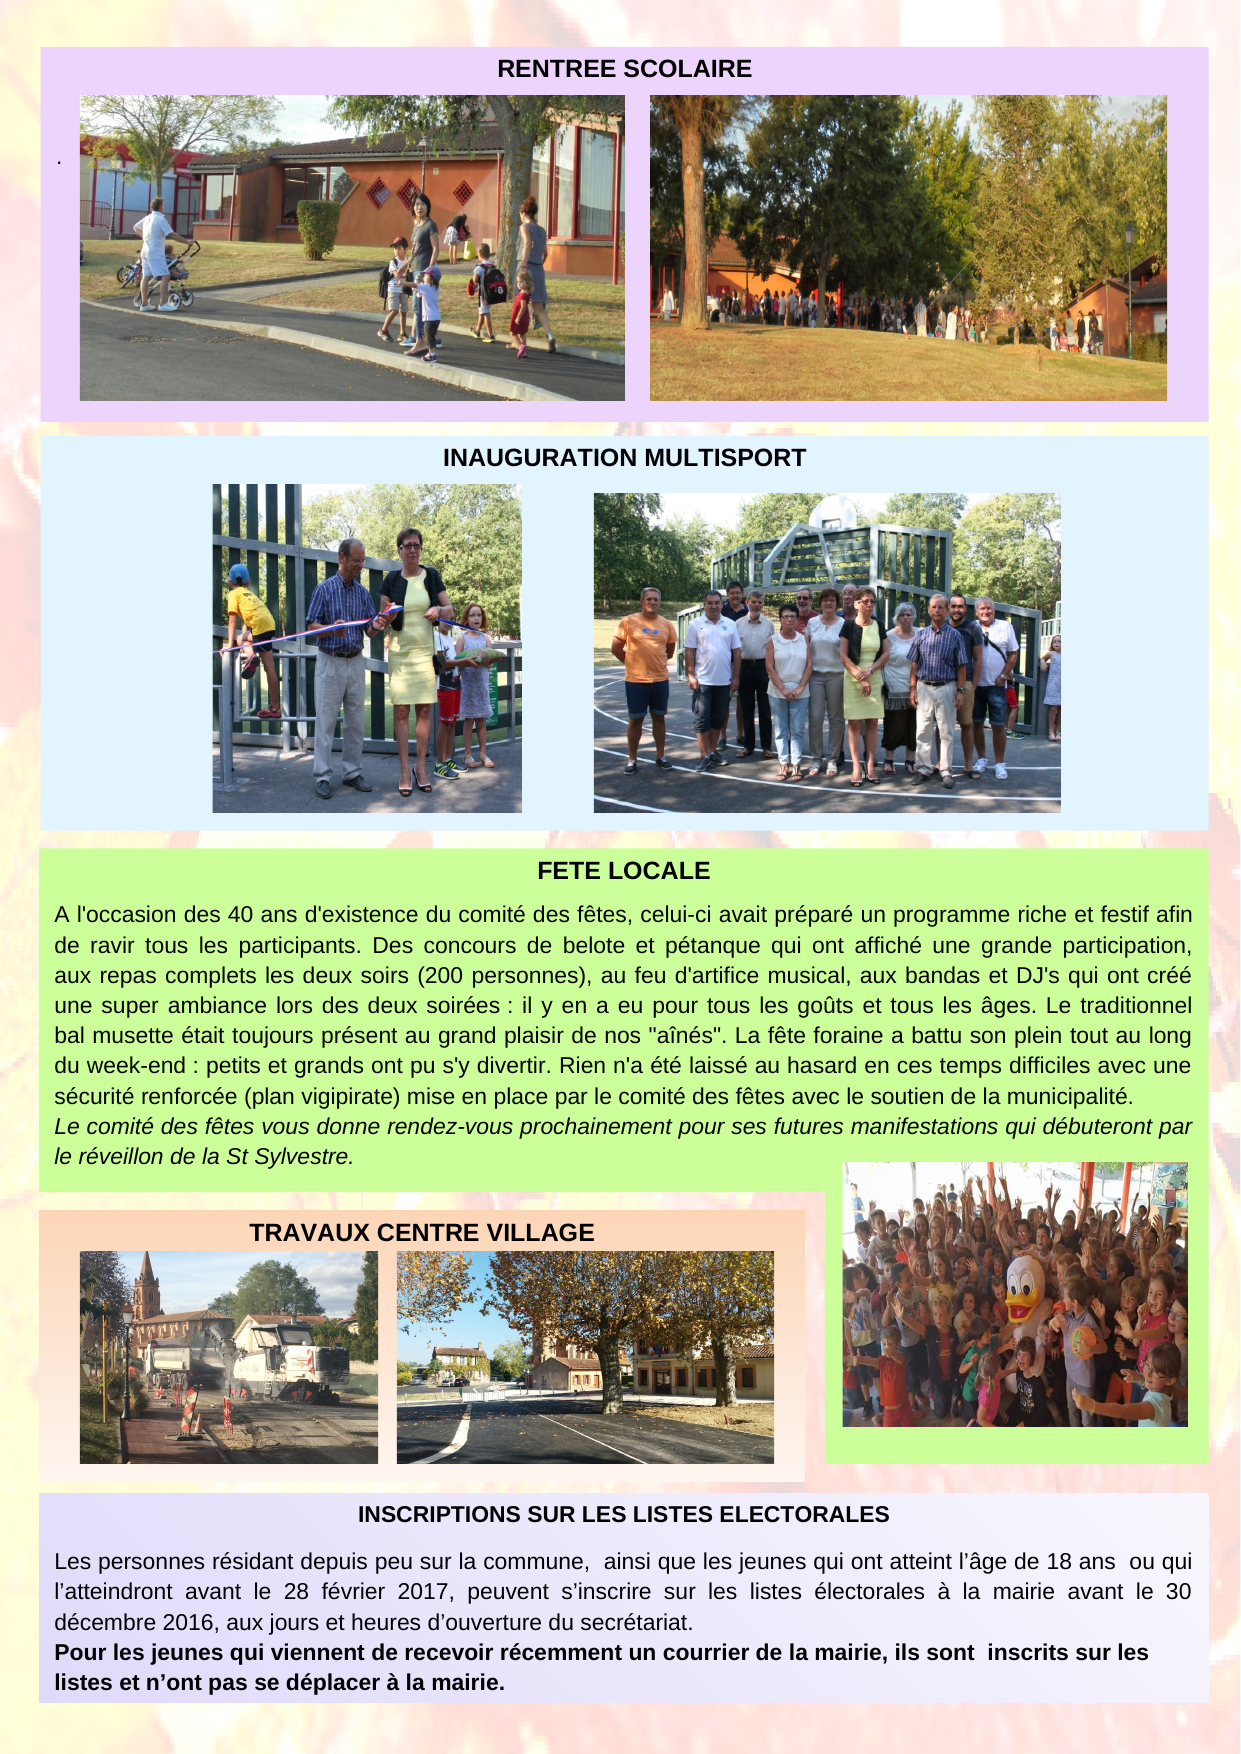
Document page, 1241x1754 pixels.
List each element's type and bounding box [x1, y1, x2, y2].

picture [650, 95, 1168, 401]
picture [396, 1251, 775, 1464]
picture [212, 484, 522, 813]
picture [79, 95, 625, 401]
picture [842, 1162, 1188, 1427]
picture [79, 1251, 379, 1464]
picture [593, 493, 1061, 813]
